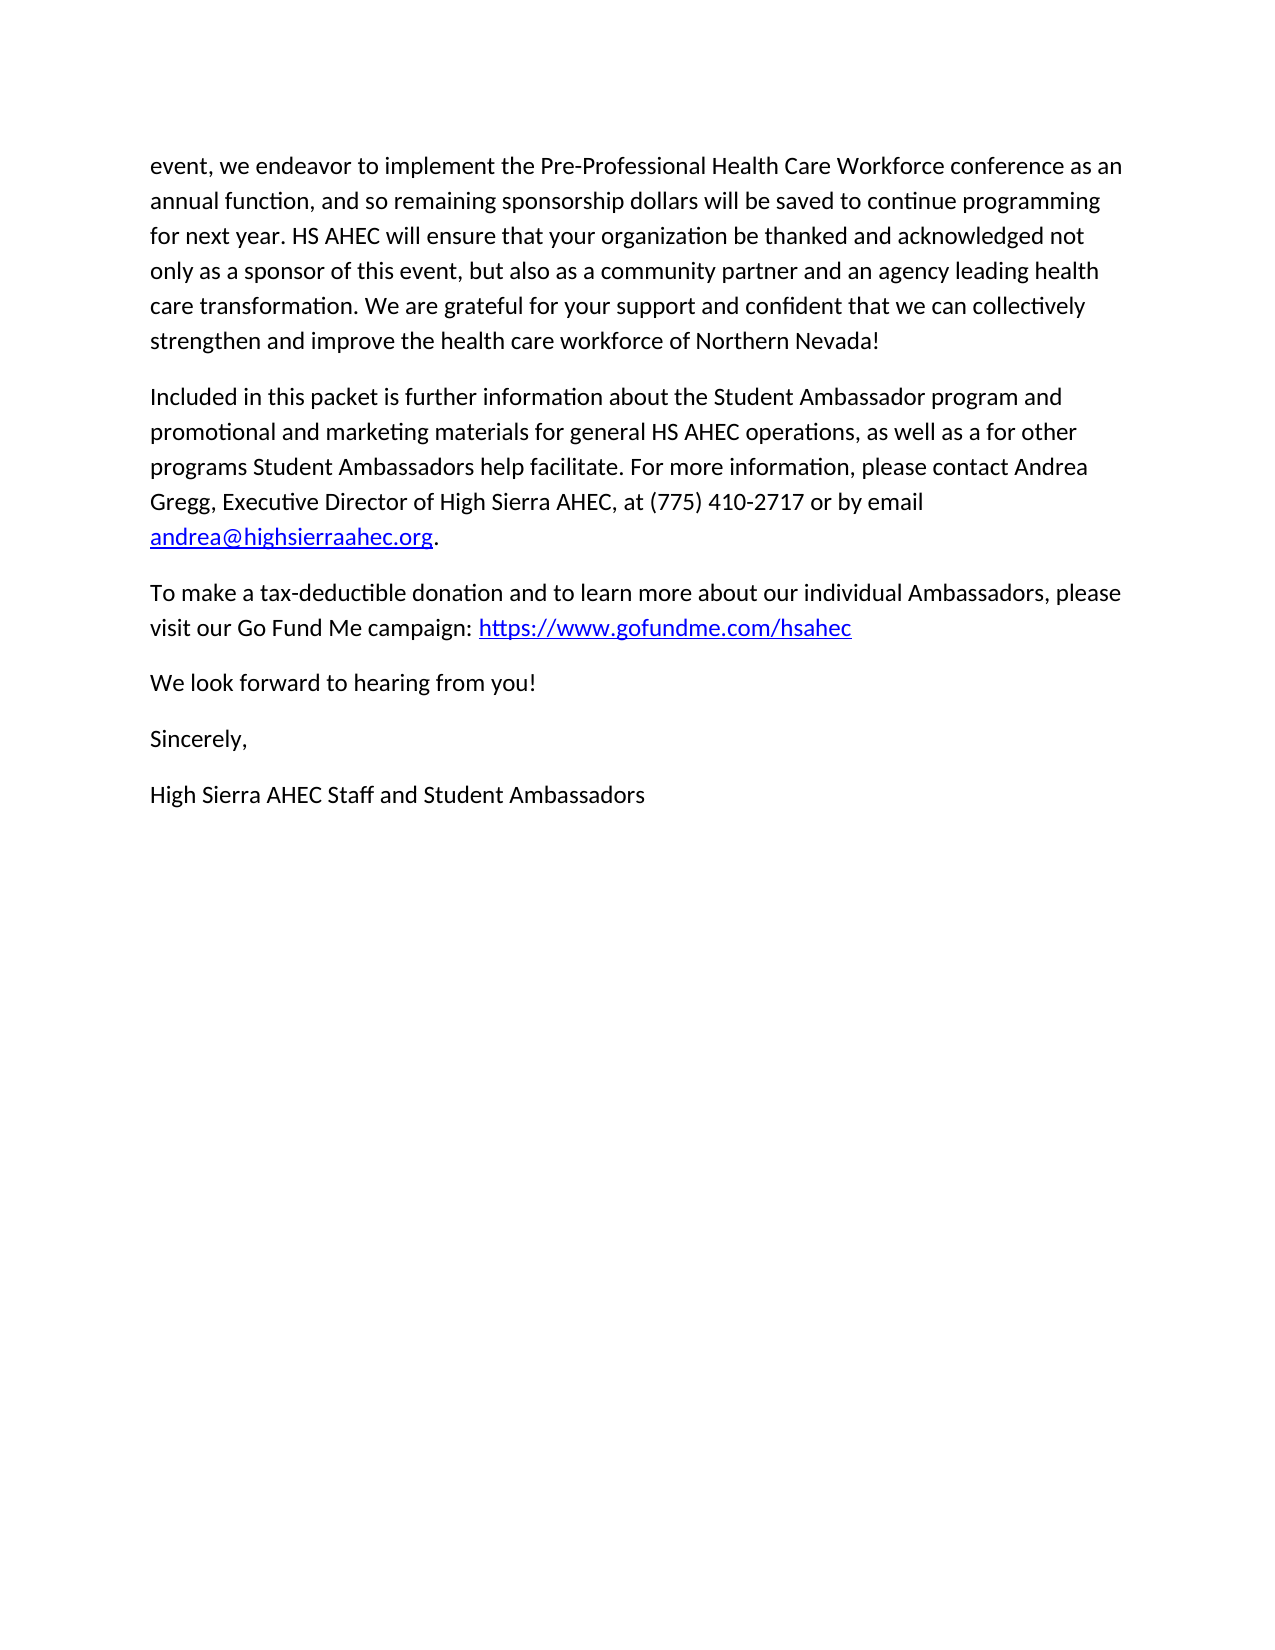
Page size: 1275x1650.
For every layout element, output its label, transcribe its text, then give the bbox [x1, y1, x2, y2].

text Included in this packet is further information about the Student Ambassador program and promotional and marketing materials for general HS AHEC operations, as well as a for other programs Student Ambassadors help facilitate. For more information, please contact Andrea Gregg, Executive Director of High Sierra AHEC, at (775) 410-2717 or by email andrea@highsierraahec.org. [150, 381, 1125, 551]
text Sincerely, [150, 723, 1125, 754]
text High Sierra AHEC Staff and Student Ambassadors [150, 779, 1125, 810]
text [150, 150, 1125, 356]
text We look forward to hearing from you! [150, 667, 1125, 698]
text To make a tax-deductible donation and to learn more about our individual Ambassadors, please visit our Go Fund Me campaign: https://www.gofundme.com/hsahec [150, 577, 1125, 642]
